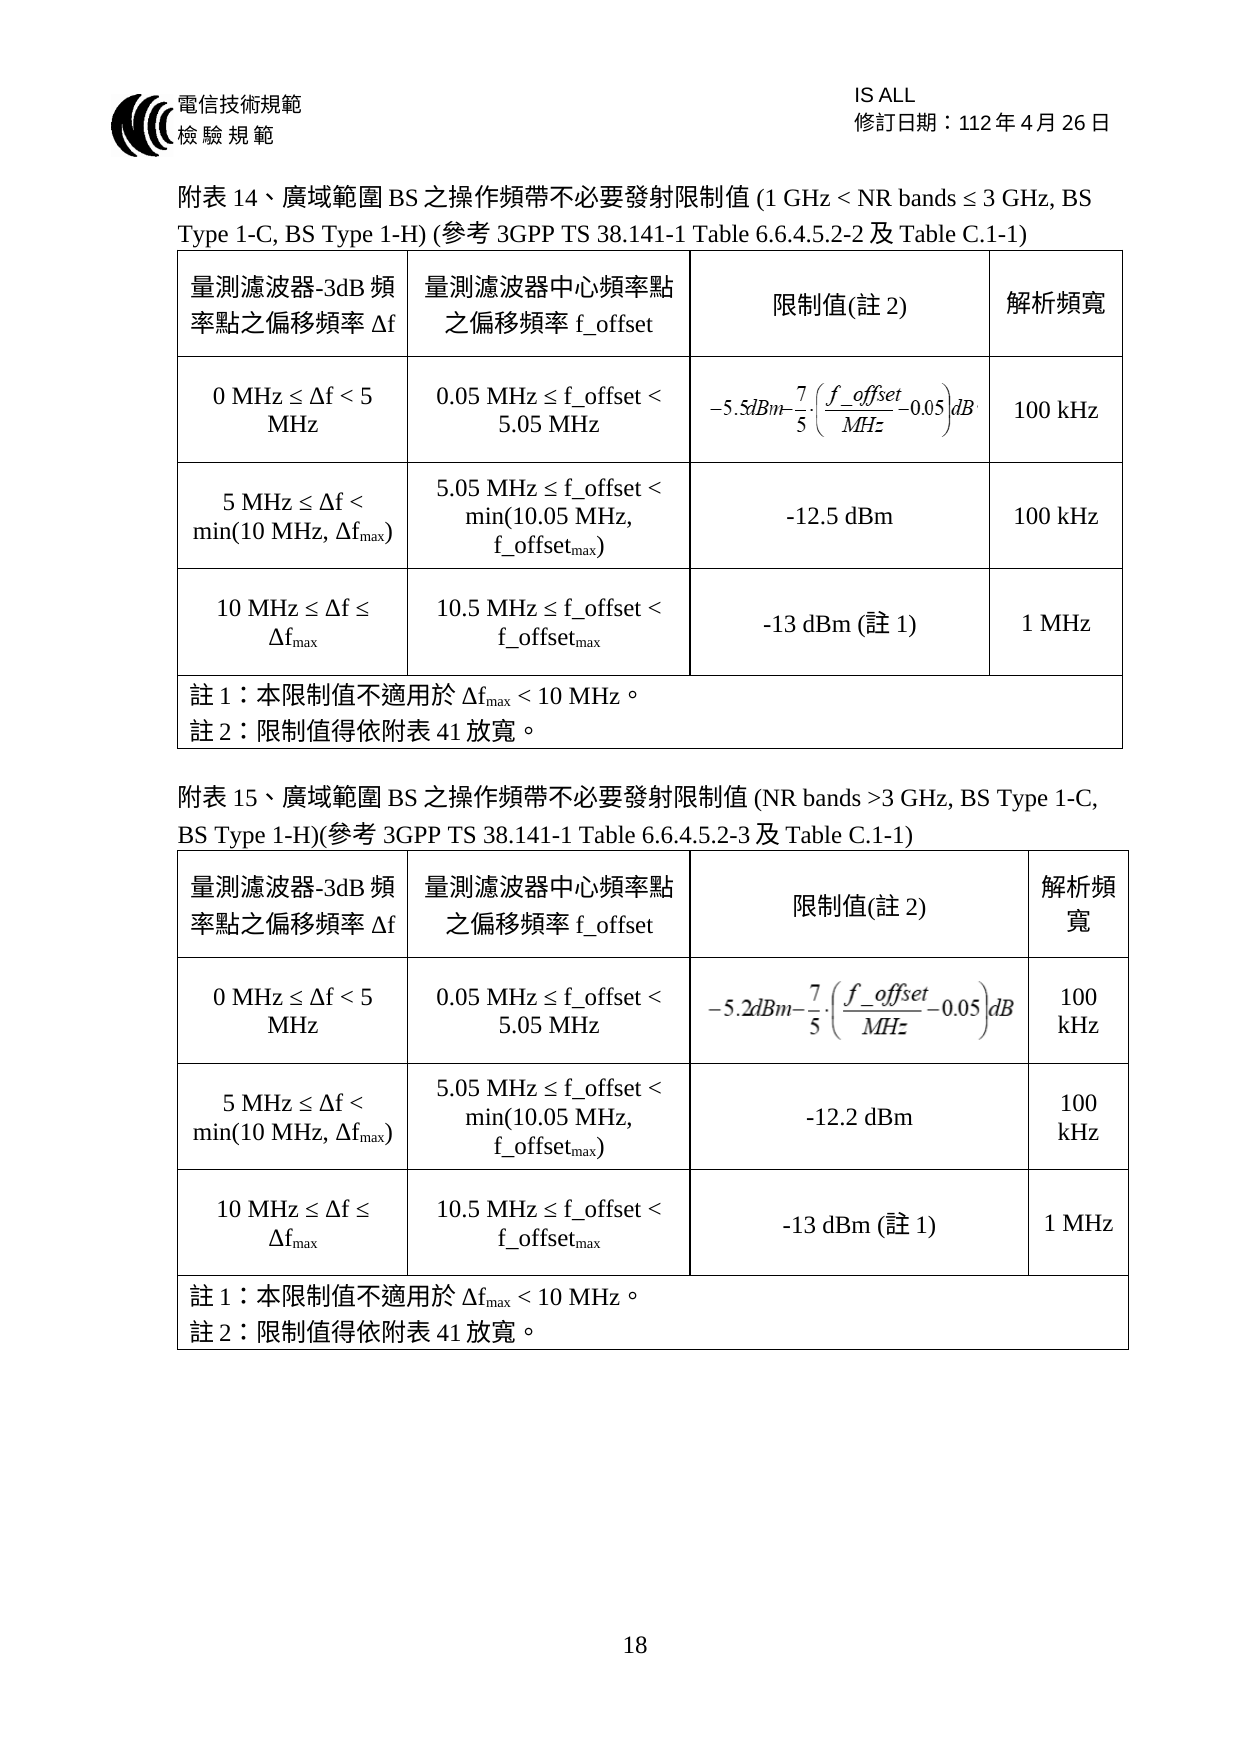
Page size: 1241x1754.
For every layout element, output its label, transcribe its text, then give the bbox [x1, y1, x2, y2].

table_cell 100 kHz [1029, 958, 1128, 1063]
table_cell 1 MHz [1029, 1170, 1128, 1275]
table_header 量測濾波器-3dB頻率點之偏移頻率 Δf [178, 851, 407, 957]
table_cell 5 MHz ≤ Δf < min(10 MHz, Δfmax) [178, 1064, 407, 1169]
picture [701, 978, 1017, 1043]
picture [701, 381, 978, 438]
table_header 解析頻寬 [1029, 851, 1128, 957]
table_cell 5.05 MHz ≤ f_offset < min(10.05 MHz, f_offsetmax) [408, 1064, 689, 1169]
table_cell 5.05 MHz ≤ f_offset < min(10.05 MHz, f_offsetmax) [408, 463, 689, 568]
table_cell -13 dBm (註1) [691, 569, 989, 674]
table_cell 註1：本限制值不適用於Δfmax < 10 MHz。 註2：限制值得依附表41放寬。 [178, 1276, 1128, 1349]
table_cell 10 MHz ≤ Δf ≤ Δfmax [178, 569, 407, 674]
table_cell 10.5 MHz ≤ f_offset < f_offsetmax [408, 1170, 689, 1275]
table_cell -12.5 dBm [691, 463, 989, 568]
table_header 限制值(註2) [691, 851, 1028, 957]
text 附表14、廣域範圍BS之操作頻帶不必要發射限制值 (1 GHz < NR bands ≤ 3 GHz, BS Type 1-C, BS Type 1-H) (參考 3GPP TS 38.141-1 Table 6.6.4.5.2-2及Table C.1-1) [177, 177, 1092, 249]
table_cell 10 MHz ≤ Δf ≤ Δfmax [178, 1170, 407, 1275]
table_cell 0.05 MHz ≤ f_offset < 5.05 MHz [408, 357, 689, 462]
table_cell 0 MHz ≤ Δf < 5 MHz [178, 357, 407, 462]
table_header 量測濾波器-3dB頻率點之偏移頻率 Δf [178, 251, 407, 356]
table_cell 0.05 MHz ≤ f_offset < 5.05 MHz [408, 958, 689, 1063]
table_header 量測濾波器中心頻率點之偏移頻率 f_offset [408, 251, 689, 356]
table_cell -12.2 dBm [691, 1064, 1028, 1169]
table_cell 10.5 MHz ≤ f_offset < f_offsetmax [408, 569, 689, 674]
table_cell [691, 357, 989, 462]
table_cell 0 MHz ≤ Δf < 5 MHz [178, 958, 407, 1063]
table_cell 100 kHz [1029, 1064, 1128, 1169]
table_cell 100 kHz [990, 463, 1122, 568]
table_cell -13 dBm (註1) [691, 1170, 1028, 1275]
table_header 量測濾波器中心頻率點之偏移頻率 f_offset [408, 851, 689, 957]
table_cell [691, 958, 1028, 1063]
table_header 解析頻寬 [990, 251, 1122, 356]
table_cell 1 MHz [990, 569, 1122, 674]
table_cell 註1：本限制值不適用於Δfmax < 10 MHz。 註2：限制值得依附表41放寬。 [178, 676, 1122, 748]
table_header 限制值(註2) [691, 251, 989, 356]
table_cell 100 kHz [990, 357, 1122, 462]
table_cell 5 MHz ≤ Δf < min(10 MHz, Δfmax) [178, 463, 407, 568]
text 附表15、廣域範圍BS之操作頻帶不必要發射限制值 (NR bands >3 GHz, BS Type 1-C, BS Type 1-H)(參考 3GPP TS 38.141-1 Table 6.6.4.5.2-3及Table C.1-1) [177, 778, 1122, 850]
